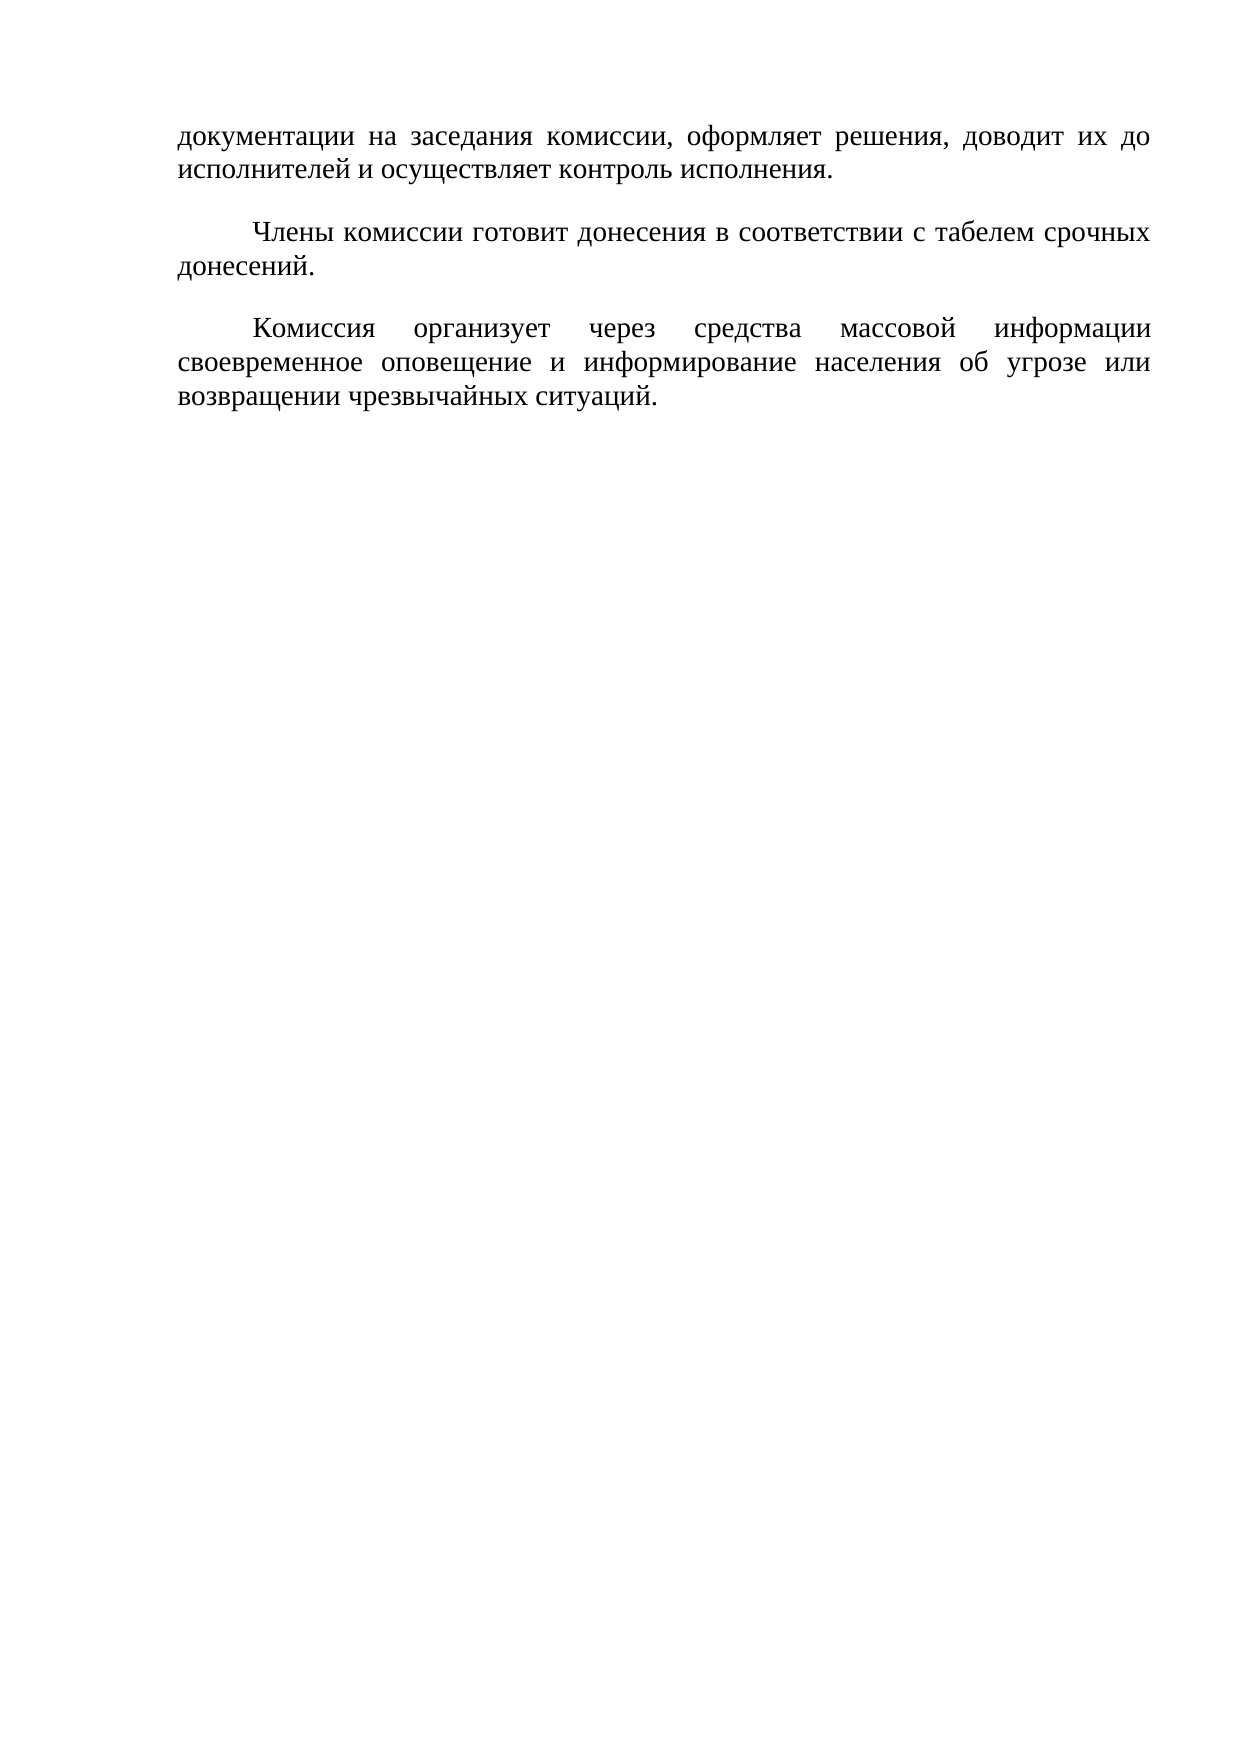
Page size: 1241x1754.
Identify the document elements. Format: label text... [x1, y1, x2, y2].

text Члены комиссии осуществляет подготовку необходимой справочной документации на заседания комиссии, оформляет решения, доводит их до исполнителей и осуществляет контроль исполнения. [177, 118, 1152, 219]
text Члены комиссии готовит донесения в соответствии с табелем срочных донесений. [177, 248, 1152, 315]
text Комиссия организует через средства массовой информации своевременное оповещение и информирование населения об угрозе или возвращении чрезвычайных ситуаций. [177, 344, 1152, 445]
